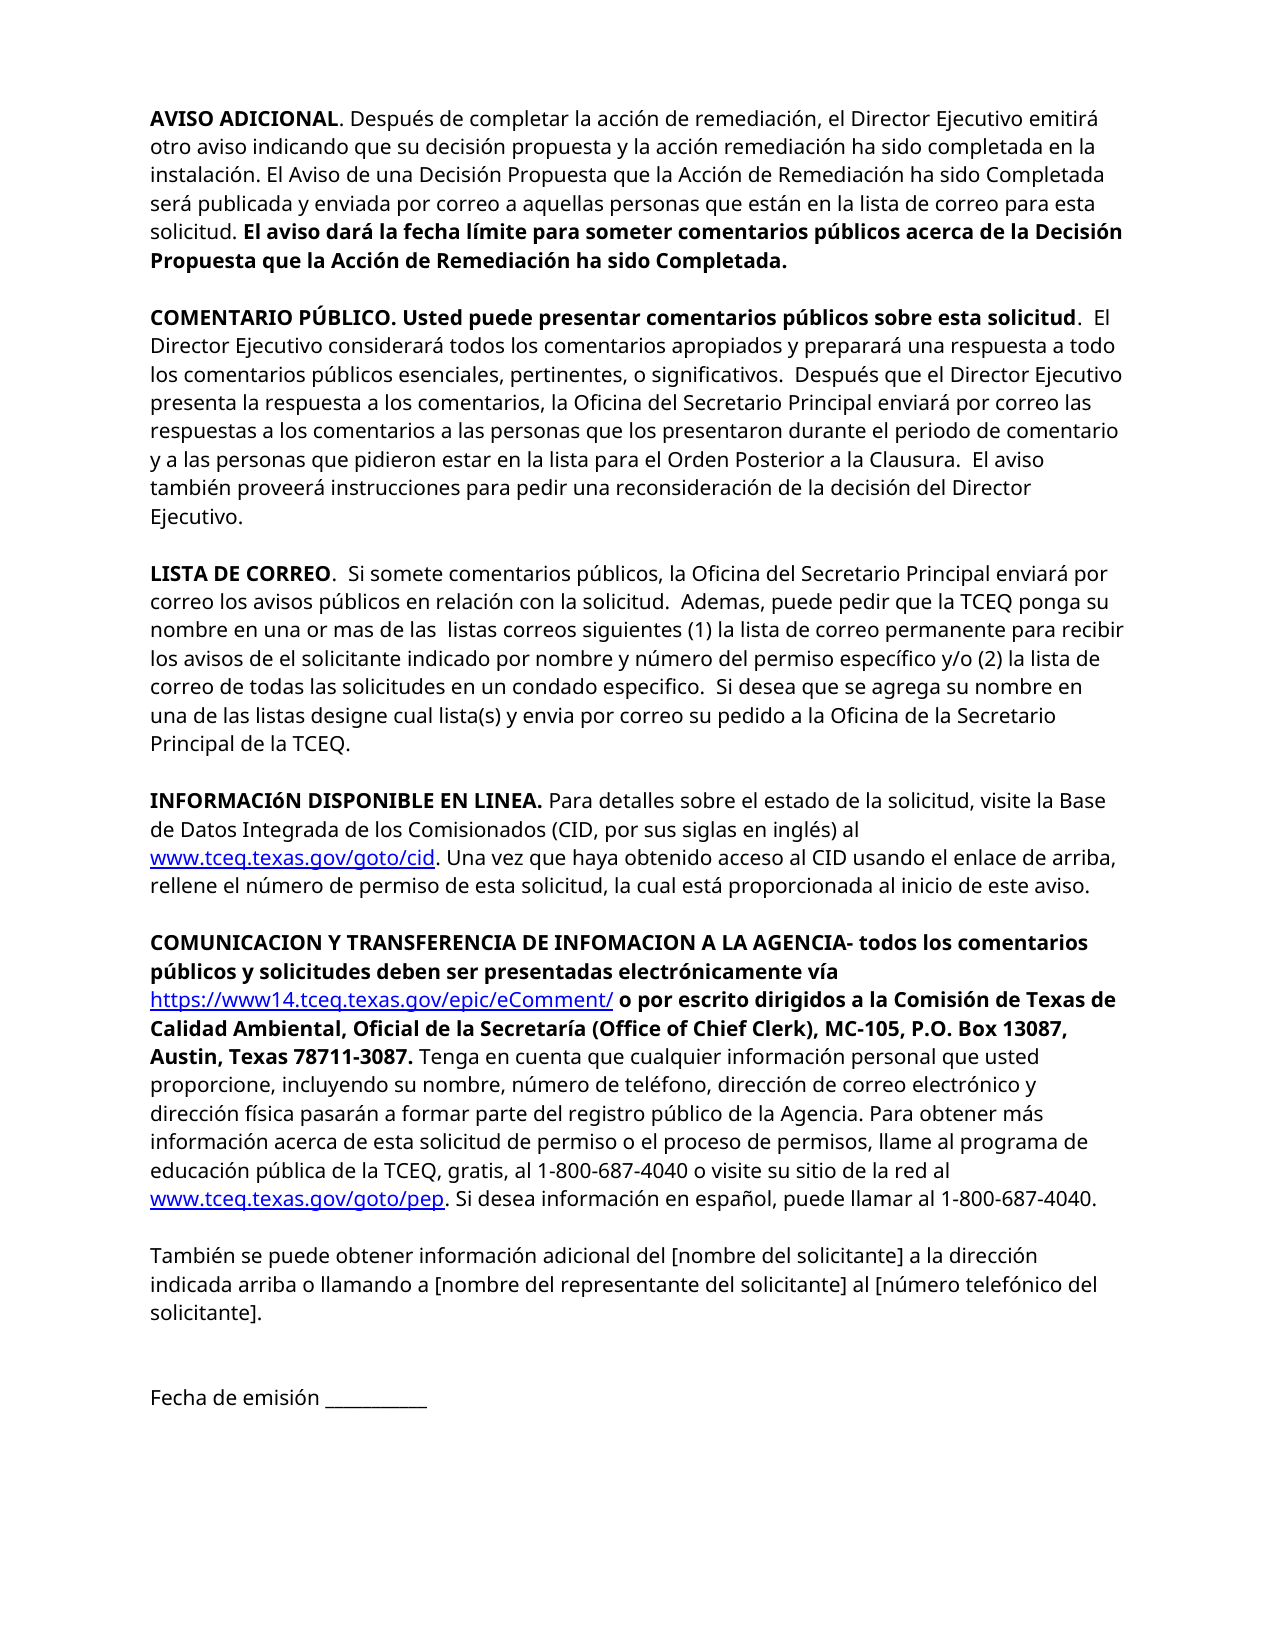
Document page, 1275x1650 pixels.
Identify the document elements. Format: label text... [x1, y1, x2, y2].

text COMENTARIO PÚBLICO. Usted puede presentar comentarios públicos sobre esta solicitud. El Director Ejecutivo considerará todos los comentarios apropiados y preparará una respuesta a todo los comentarios públicos esenciales, pertinentes, o significativos. Después que el Director Ejecutivo presenta la respuesta a los comentarios, la Oficina del Secretario Principal enviará por correo las respuestas a los comentarios a las personas que los presentaron durante el periodo de comentario y a las personas que pidieron estar en la lista para el Orden Posterior a la Clausura. El aviso también proveerá instrucciones para pedir una reconsideración de la decisión del Director Ejecutivo. [150, 303, 1125, 530]
text También se puede obtener información adicional del [nombre del solicitante] a la dirección indicada arriba o llamando a [nombre del representante del solicitante] al [número telefónico del solicitante]. [150, 1241, 1125, 1327]
text INFORMACIóN DISPONIBLE EN LINEA. Para detalles sobre el estado de la solicitud, visite la Base de Datos Integrada de los Comisionados (CID, por sus siglas en inglés) al www.tceq.texas.gov/goto/cid. Una vez que haya obtenido acceso al CID usando el enlace de arriba, rellene el número de permiso de esta solicitud, la cual está proporcionada al inicio de este aviso. [150, 786, 1125, 900]
text AVISO ADICIONAL. Después de completar la acción de remediación, el Director Ejecutivo emitirá otro aviso indicando que su decisión propuesta y la acción remediación ha sido completada en la instalación. El Aviso de una Decisión Propuesta que la Acción de Remediación ha sido Completada será publicada y enviada por correo a aquellas personas que están en la lista de correo para esta solicitud. El aviso dará la fecha límite para someter comentarios públicos acerca de la Decisión Propuesta que la Acción de Remediación ha sido Completada. [150, 104, 1125, 274]
text LISTA DE CORREO. Si somete comentarios públicos, la Oficina del Secretario Principal enviará por correo los avisos públicos en relación con la solicitud. Ademas, puede pedir que la TCEQ ponga su nombre en una or mas de las listas correos siguientes (1) la lista de correo permanente para recibir los avisos de el solicitante indicado por nombre y número del permiso específico y/o (2) la lista de correo de todas las solicitudes en un condado especifico. Si desea que se agrega su nombre en una de las listas designe cual lista(s) y envia por correo su pedido a la Oficina de la Secretario Principal de la TCEQ. [150, 559, 1125, 758]
text COMUNICACION Y TRANSFERENCIA DE INFOMACION A LA AGENCIA- todos los comentarios públicos y solicitudes deben ser presentadas electrónicamente vía https://www14.tceq.texas.gov/epic/eComment/ o por escrito dirigidos a la Comisión de Texas de Calidad Ambiental, Oficial de la Secretaría (Office of Chief Clerk), MC-105, P.O. Box 13087, Austin, Texas 78711-3087. Tenga en cuenta que cualquier información personal que usted proporcione, incluyendo su nombre, número de teléfono, dirección de correo electrónico y dirección física pasarán a formar parte del registro público de la Agencia. Para obtener más información acerca de esta solicitud de permiso o el proceso de permisos, llame al programa de educación pública de la TCEQ, gratis, al 1-800-687-4040 o visite su sitio de la red al www.tceq.texas.gov/goto/pep. Si desea información en español, puede llamar al 1-800-687-4040. [150, 928, 1125, 1213]
text Fecha de emisión ___________ [150, 1383, 1125, 1412]
